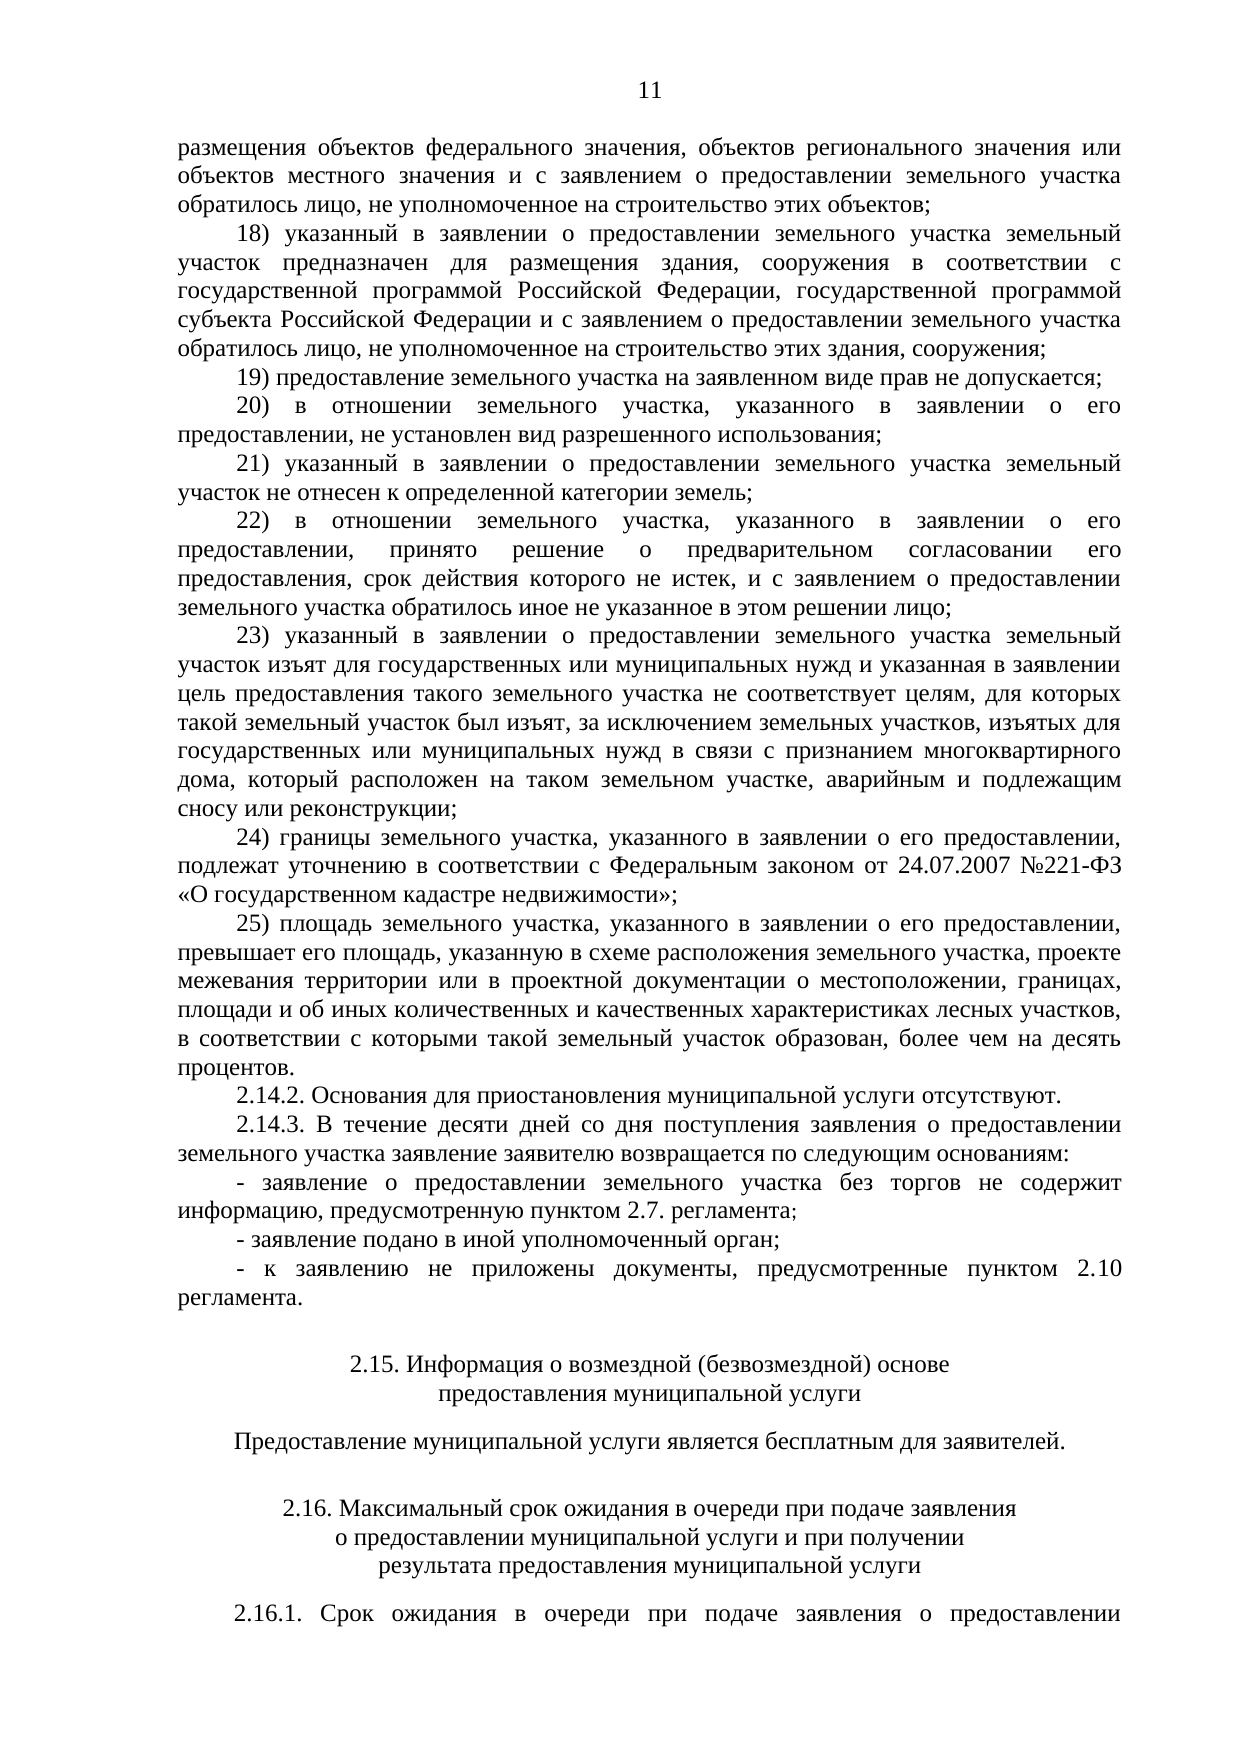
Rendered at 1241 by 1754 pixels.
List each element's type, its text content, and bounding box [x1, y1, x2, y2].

text - к заявлению не приложены документы, предусмотренные пунктом 2.10 регламента. [177, 1253, 1122, 1311]
text 2.16. Максимальный срок ожидания в очереди при подаче заявления [177, 1493, 1122, 1522]
text предоставления муниципальной услуги [177, 1378, 1122, 1407]
text 25) площадь земельного участка, указанного в заявлении о его предоставлении, превышает его площадь, указанную в схеме расположения земельного участка, проекте межевания территории или в проектной документации о местоположении, границах, площади и об иных количественных и качественных характеристиках лесных участков, в соответствии с которыми такой земельный участок образован, более чем на десять процентов. [177, 908, 1122, 1081]
text 23) указанный в заявлении о предоставлении земельного участка земельный участок изъят для государственных или муниципальных нужд и указанная в заявлении цель предоставления такого земельного участка не соответствует целям, для которых такой земельный участок был изъят, за исключением земельных участков, изъятых для государственных или муниципальных нужд в связи с признанием многоквартирного дома, который расположен на таком земельном участке, аварийным и подлежащим сносу или реконструкции; [177, 621, 1122, 822]
text - заявление о предоставлении земельного участка без торгов не содержит информацию, предусмотренную пунктом 2.7. регламента; [177, 1167, 1122, 1224]
text 24) границы земельного участка, указанного в заявлении о его предоставлении, подлежат уточнению в соответствии с Федеральным законом от 24.07.2007 №221-ФЗ «О государственном кадастре недвижимости»; [177, 822, 1122, 908]
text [177, 1598, 1122, 1627]
text 2.14.3. В течение десяти дней со дня поступления заявления о предоставлении земельного участка заявление заявителю возвращается по следующим основаниям: [177, 1109, 1122, 1167]
text 21) указанный в заявлении о предоставлении земельного участка земельный участок не отнесен к определенной категории земель; [177, 448, 1122, 506]
text 22) в отношении земельного участка, указанного в заявлении о его предоставлении, принято решение о предварительном согласовании его предоставления, срок действия которого не истек, и с заявлением о предоставлении земельного участка обратилось иное не указанное в этом решении лицо; [177, 506, 1122, 621]
text - заявление подано в иной уполномоченный орган; [177, 1224, 1122, 1253]
text результата предоставления муниципальной услуги [177, 1550, 1122, 1579]
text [177, 132, 1122, 218]
text о предоставлении муниципальной услуги и при получении [177, 1522, 1122, 1550]
text 2.14.2. Основания для приостановления муниципальной услуги отсутствуют. [177, 1081, 1122, 1109]
text 18) указанный в заявлении о предоставлении земельного участка земельный участок предназначен для размещения здания, сооружения в соответствии с государственной программой Российской Федерации, государственной программой субъекта Российской Федерации и с заявлением о предоставлении земельного участка обратилось лицо, не уполномоченное на строительство этих здания, сооружения; [177, 218, 1122, 362]
text 19) предоставление земельного участка на заявленном виде прав не допускается; [177, 362, 1122, 391]
text Предоставление муниципальной услуги является бесплатным для заявителей. [177, 1426, 1122, 1454]
text 20) в отношении земельного участка, указанного в заявлении о его предоставлении, не установлен вид разрешенного использования; [177, 391, 1122, 448]
text 2.15. Информация о возмездной (безвозмездной) основе [177, 1349, 1122, 1378]
